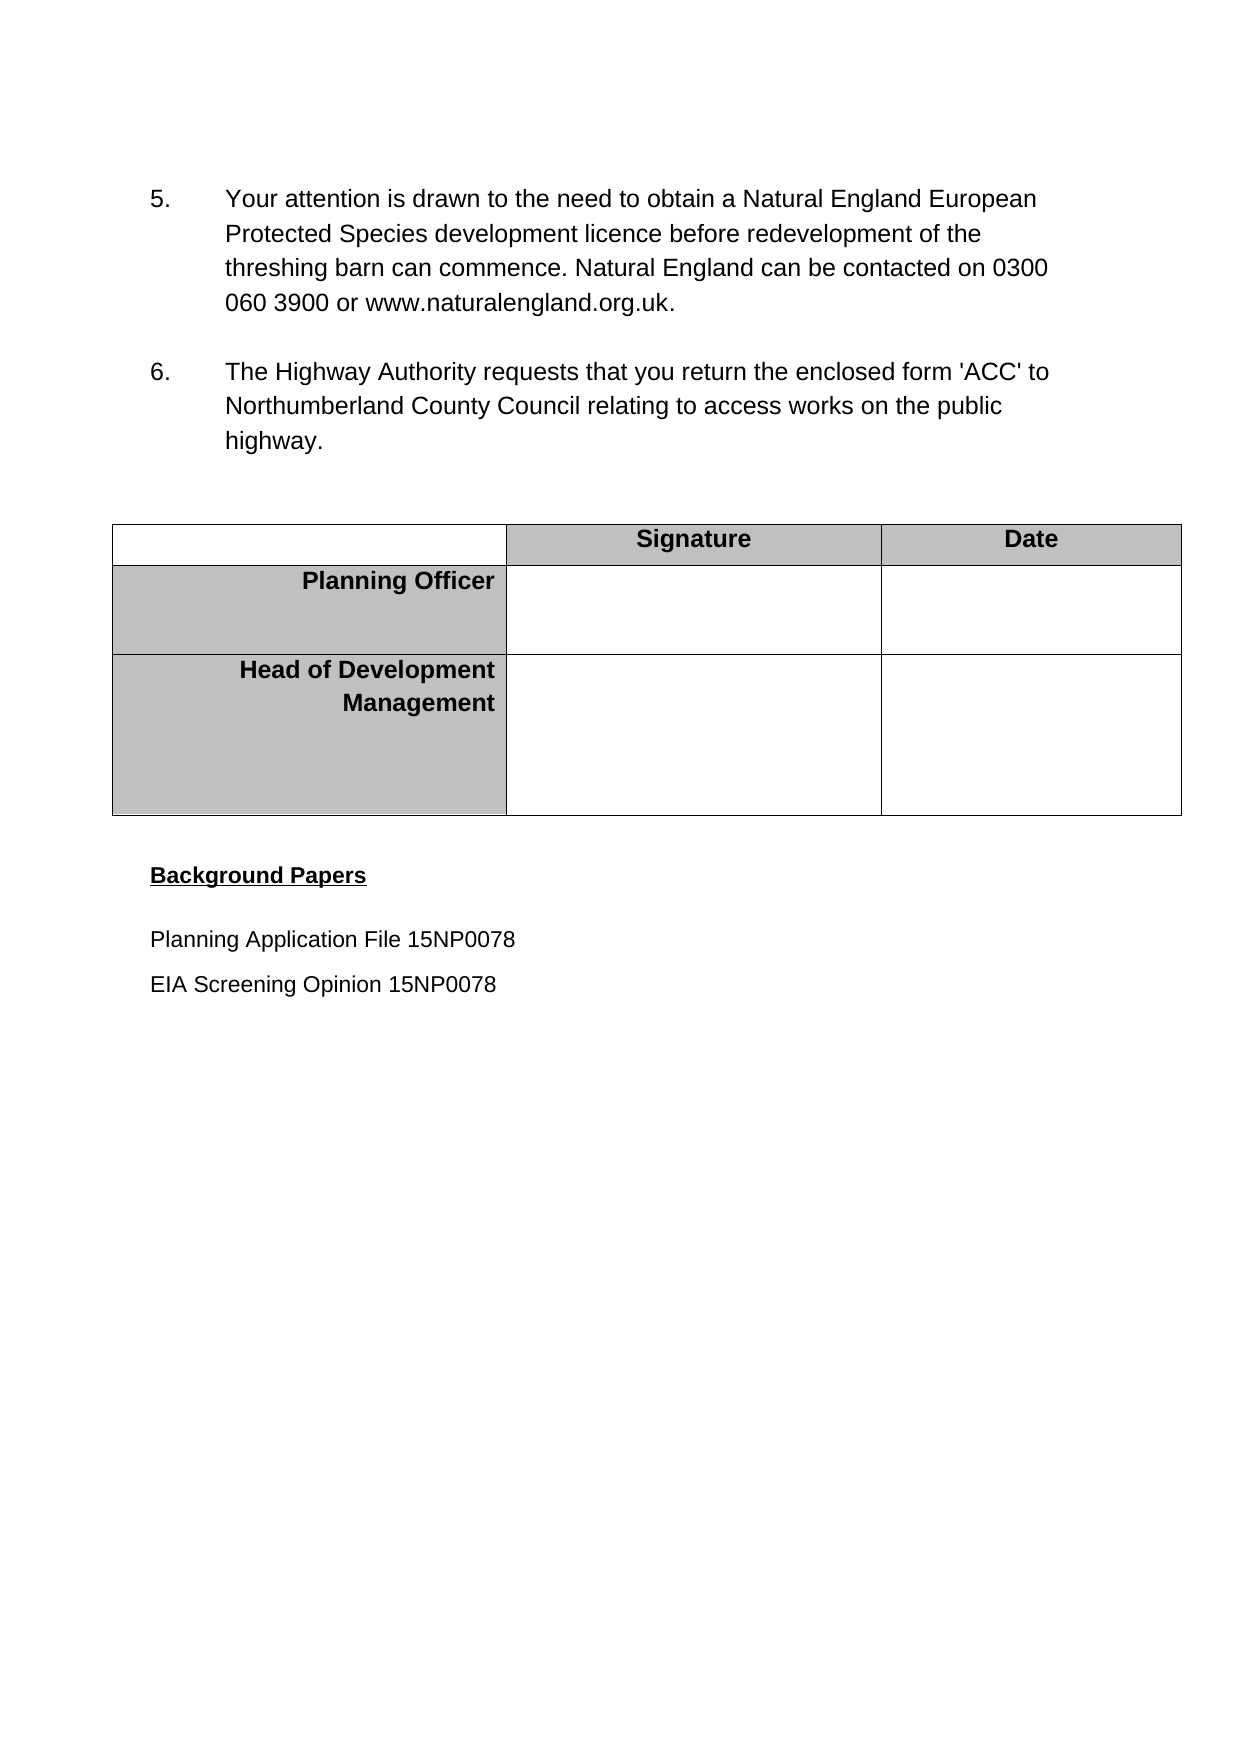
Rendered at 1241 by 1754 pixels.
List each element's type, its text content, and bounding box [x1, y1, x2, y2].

text Planning Application File 15NP0078 [150, 926, 1090, 952]
table_cell [882, 566, 1181, 654]
table_cell [882, 655, 1181, 814]
table_header Date [882, 525, 1181, 565]
table_cell [507, 566, 881, 654]
table_cell Head of Development Management [113, 655, 506, 814]
text EIA Screening Opinion 15NP0078 [150, 971, 1090, 997]
text Background Papers [150, 862, 1090, 889]
table_cell Planning Officer [113, 566, 506, 654]
table_cell [507, 655, 881, 814]
table_header Signature [507, 525, 881, 565]
table_header [113, 525, 506, 565]
text 6. The Highway Authority requests that you return the enclosed form 'ACC' to Northumberland County Council relating to access works on the public highway. [150, 357, 1090, 454]
text 5. Your attention is drawn to the need to obtain a Natural England European Protected Species development licence before redevelopment of the threshing barn can commence. Natural England can be contacted on 0300 060 3900 or www.naturalengland.org.uk. [150, 184, 1090, 317]
